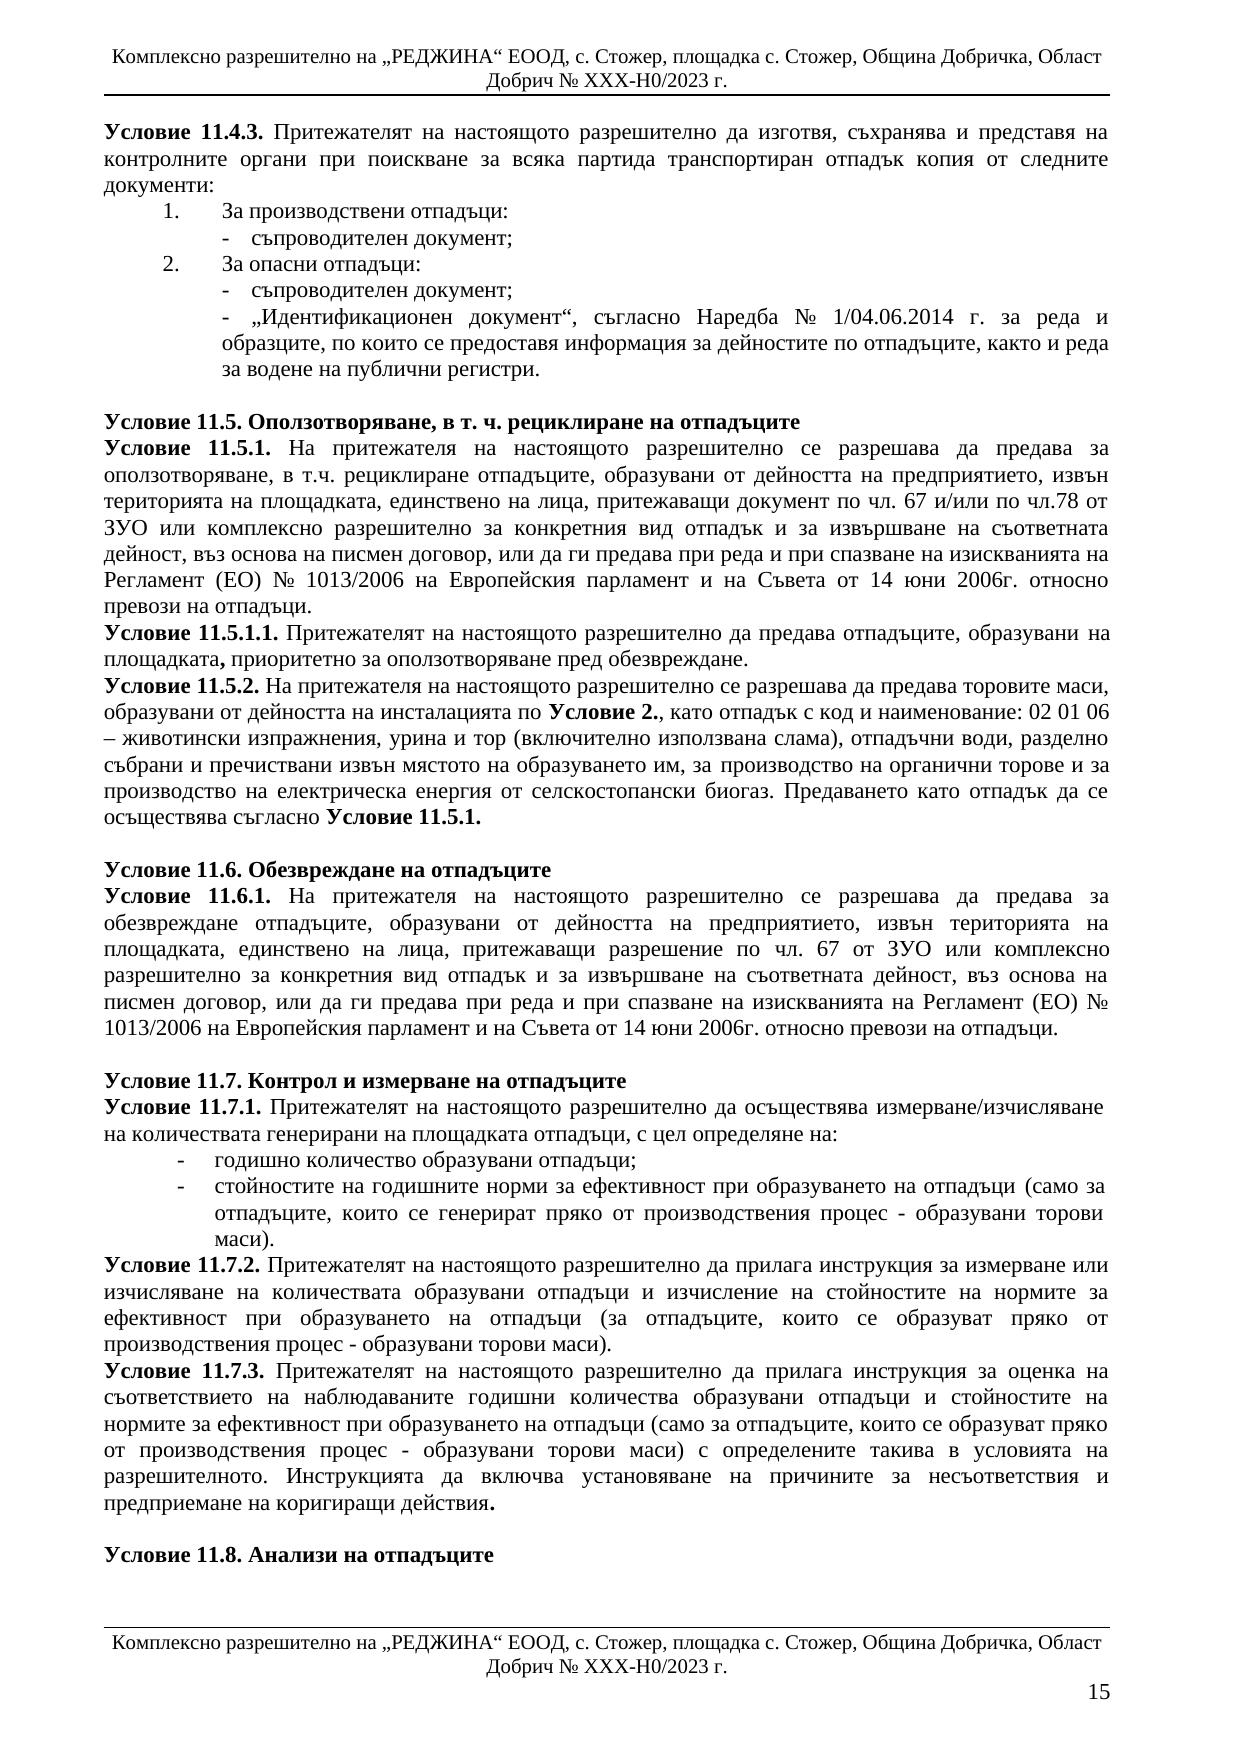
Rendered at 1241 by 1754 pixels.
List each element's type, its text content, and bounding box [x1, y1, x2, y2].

text - съпроводителен документ; [103, 224, 1110, 250]
text - съпроводителен документ; [103, 276, 1110, 303]
list годишно количество образувани отпадъци; [177, 1146, 1105, 1172]
text - „Идентификационен документ“, съгласно Наредба № 1/04.06.2014 г. за реда и образците, по които се предоставя информация за дейностите по отпадъците, както и реда за водене на публични регистри. [222, 303, 1110, 382]
text 2. За опасни отпадъци: [103, 250, 1110, 276]
text Условие 11.5.2. На притежателя на настоящото разрешително се разрешава да предава торовите маси, образувани от дейността на инсталацията по Условие 2., като отпадък с код и наименование: 02 01 06 – животински изпражнения, урина и тор (включително използвана слама), отпадъчни води, разделно събрани и пречиствани извън мястото на образуването им, за производство на органични торове и за производство на електрическа енергия от селскостопански биогаз. Предаването като отпадък да се осъществява съгласно Условие 11.5.1. [103, 672, 1110, 830]
text Условие 11.7.3. Притежателят на настоящото разрешително да прилага инструкция за оценка на съответствието на наблюдаваните годишни количества образувани отпадъци и стойностите на нормите за ефективност при образуването на отпадъци (само за отпадъците, които се образуват пряко от производствения процес - образувани торови маси) с определените такива в условията на разрешителното. Инструкцията да включва установяване на причините за несъответствия и предприемане на коригиращи действия. [103, 1357, 1110, 1515]
text 1. За производствени отпадъци: [103, 197, 1110, 224]
list стойностите на годишните норми за ефективност при образуването на отпадъци (само за отпадъците, които се генерират пряко от производствения процес - образувани торови маси). [177, 1172, 1105, 1251]
text Условие 11.7. Контрол и измерване на отпадъците [103, 1067, 1110, 1093]
text Условие 11.8. Анализи на отпадъците [103, 1541, 1110, 1568]
text Условие 11.6.1. На притежателя на настоящото разрешително се разрешава да предава за обезвреждане отпадъците, образувани от дейността на предприятието, извън територията на площадката, единствено на лица, притежаващи разрешение по чл. 67 от ЗУО или комплексно разрешително за конкретния вид отпадък и за извършване на съответната дейност, въз основа на писмен договор, или да ги предава при реда и при спазване на изискванията на Регламент (ЕО) № 1013/2006 на Европейския парламент и на Съвета от 14 юни 2006г. относно превози на отпадъци. [103, 882, 1110, 1041]
text Условие 11.7.2. Притежателят на настоящото разрешително да прилага инструкция за измерване или изчисляване на количествата образувани отпадъци и изчисление на стойностите на нормите за ефективност при образуването на отпадъци (за отпадъците, които се образуват пряко от производствения процес - образувани торови маси). [103, 1251, 1110, 1357]
text Условие 11.7.1. Притежателят на настоящото разрешително да осъществява измерване/изчисляване на количествата генерирани на площадката отпадъци, с цел определяне на: [103, 1093, 1105, 1146]
text Условие 11.5.1.1. Притежателят на настоящото разрешително да предава отпадъците, образувани на площадката, приоритетно за оползотворяване пред обезвреждане. [103, 619, 1110, 672]
text Условие 11.5. Оползотворяване, в т. ч. рециклиране на отпадъците [103, 408, 1110, 434]
text Условие 11.5.1. На притежателя на настоящото разрешително се разрешава да предава за оползотворяване, в т.ч. рециклиране отпадъците, образувани от дейността на предприятието, извън територията на площадката, единствено на лица, притежаващи документ по чл. 67 и/или по чл.78 от ЗУО или комплексно разрешително за конкретния вид отпадък и за извършване на съответната дейност, въз основа на писмен договор, или да ги предава при реда и при спазване на изискванията на Регламент (ЕО) № 1013/2006 на Европейския парламент и на Съвета от 14 юни 2006г. относно превози на отпадъци. [103, 434, 1110, 619]
text Условие 11.6. Обезвреждане на отпадъците [103, 856, 1110, 882]
text Условие 11.4.3. Притежателят на настоящото разрешително да изготвя, съхранява и представя на контролните органи при поискване за всяка партида транспортиран отпадък копия от следните документи: [103, 118, 1110, 197]
